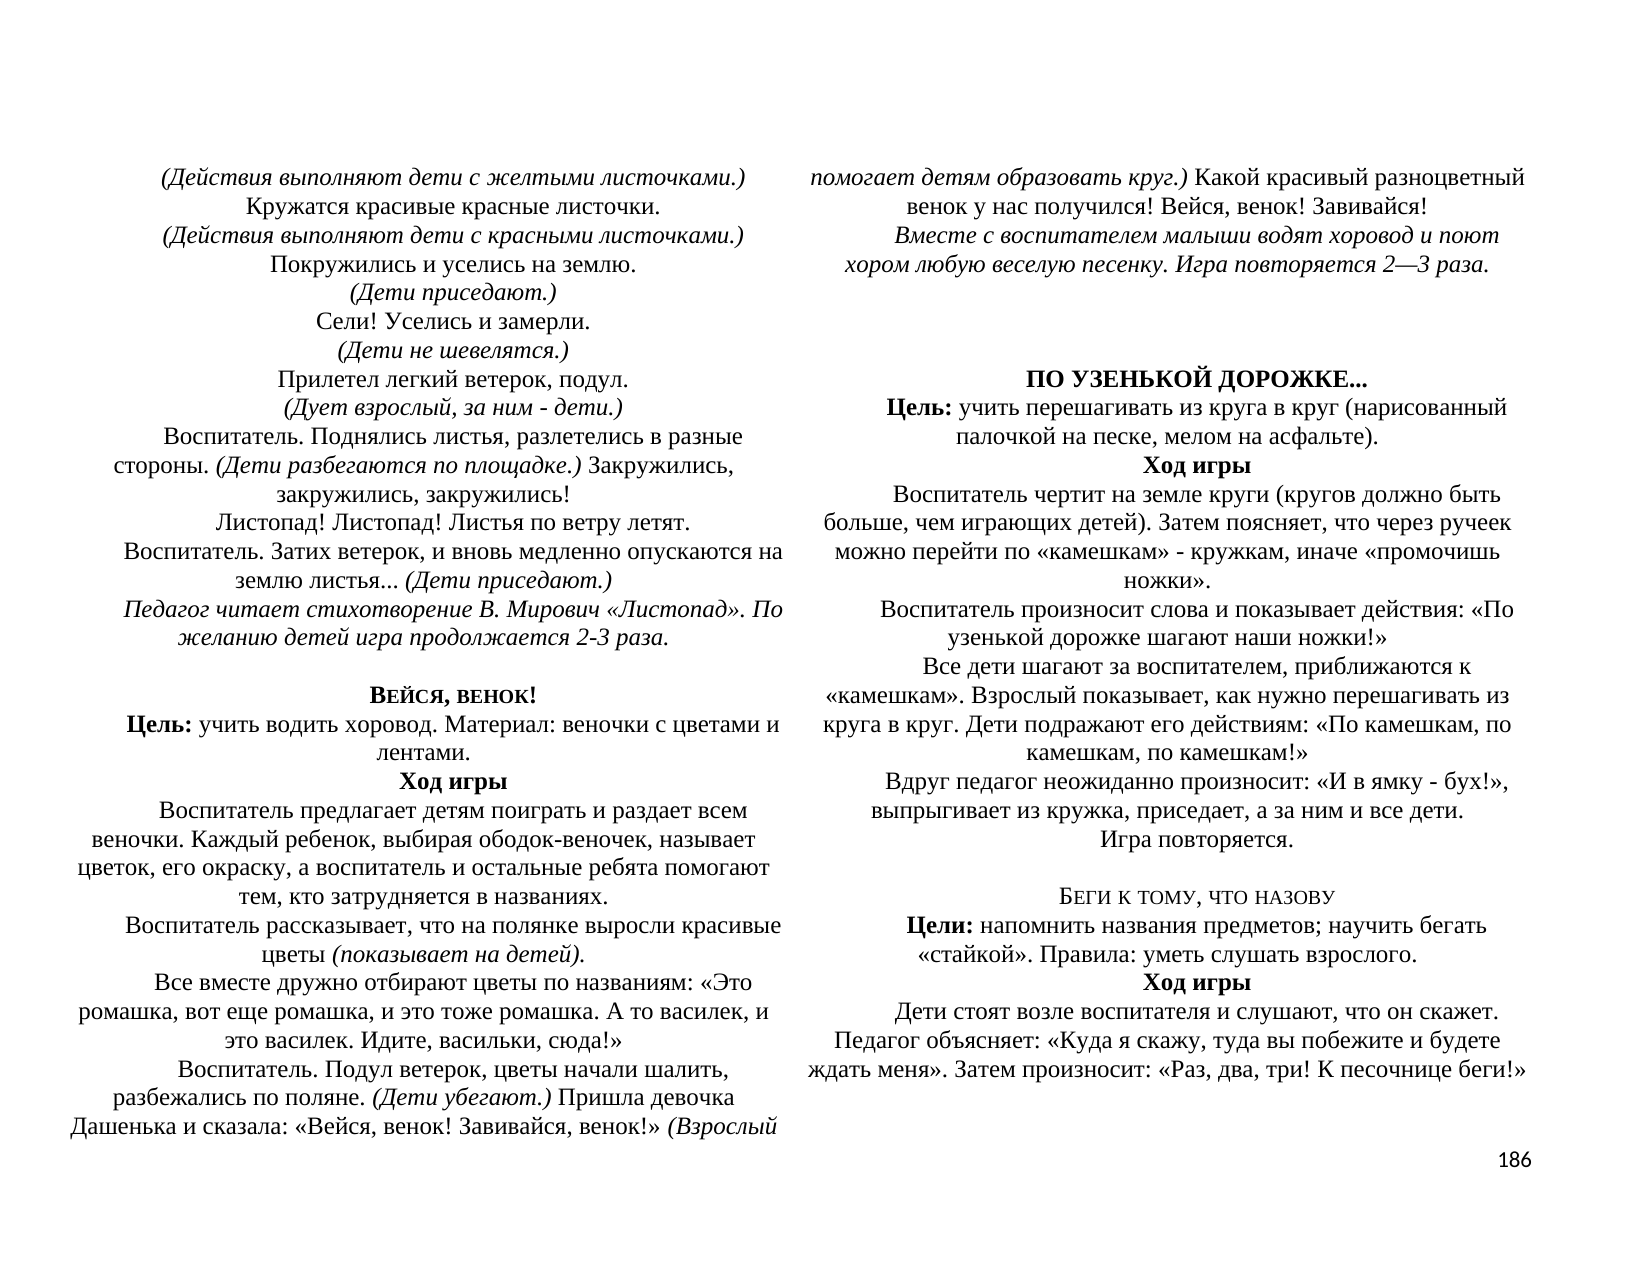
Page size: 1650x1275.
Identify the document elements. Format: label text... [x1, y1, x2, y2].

text Листопад! Листопад! Листья по ветру летят. [59, 507, 788, 536]
text Кружатся красивые красные листочки. [59, 191, 788, 220]
text Цели: напомнить названия предметов; научить бегать «стайкой». Правила: уметь слушать взрослого. [825, 910, 1532, 967]
text Ход игры [59, 766, 788, 795]
text Вейся, венок! [59, 680, 788, 709]
text Покружились и уселись на землю. [59, 249, 788, 277]
text Все вместе дружно отбирают цветы по названиям: «Это ромашка, вот еще ромашка, и это тоже ромашка. А то василек, и это василек. Идите, васильки, сюда!» [59, 967, 788, 1054]
text Дети стоят возле воспитателя и слушают, что он скажет. Педагог объясняет: «Куда я скажу, туда вы побежите и будете ждать меня». Затем произносит: «Раз, два, три! К песочнице беги!» [825, 996, 1532, 1082]
text Воспитатель предлагает детям поиграть и раздает всем веночки. Каждый ребенок, выбирая ободок-веночек, называет цветок, его окраску, а воспитатель и остальные ребята помогают тем, кто затрудняется в названиях. [59, 795, 788, 910]
text (Дети приседают.) [59, 277, 788, 306]
text Воспитатель. Подул ветерок, цветы начали шалить, разбежались по поляне. (Дети убегают.) Пришла девочка Дашенька и сказала: «Вейся, венок! Завивайся, венок!» (Взрослый помогает детям образовать круг.) Какой красивый разноцветный венок у нас получился! Вейся, венок! Завивайся! [825, 162, 1532, 220]
text Ход игры [825, 967, 1532, 996]
text Вдруг педагог неожиданно произносит: «И в ямку - бух!», выпрыгивает из кружка, приседает, а за ним и все дети. [825, 766, 1532, 824]
text Прилетел легкий ветерок, подул. [59, 364, 788, 392]
text Педагог читает стихотворение В. Мирович «Листопад». По желанию детей игра продолжается 2-3 раза. [59, 594, 788, 651]
text Ход игры [825, 450, 1532, 479]
text Вместе с воспитателем малыши водят хоровод и поют хором любую веселую песенку. Игра повторяется 2—3 раза. [825, 220, 1532, 277]
text (Действия выполняют дети с желтыми листочками.) [59, 162, 788, 191]
text Воспитатель рассказывает, что на полянке выросли красивые цветы (показывает на детей). [59, 910, 788, 967]
text Воспитатель чертит на земле круги (кругов должно быть больше, чем играющих детей). Затем поясняет, что через ручеек можно перейти по «камешкам» - кружкам, иначе «промочишь ножки». [825, 479, 1532, 594]
text Воспитатель. Подул ветерок, цветы начали шалить, разбежались по поляне. (Дети убегают.) Пришла девочка Дашенька и сказала: «Вейся, венок! Завивайся, венок!» (Взрослый помогает детям образовать круг.) Какой красивый разноцветный венок у нас получился! Вейся, венок! Завивайся! [59, 1054, 788, 1140]
text Воспитатель. Поднялись листья, разлетелись в разные стороны. (Дети разбегаются по площадке.) Закружились, закружились, закружились! [59, 421, 788, 507]
text Сели! Уселись и замерли. [59, 306, 788, 335]
text Цель: учить водить хоровод. Материал: веночки с цветами и лентами. [59, 709, 788, 766]
text Игра повторяется. [825, 824, 1532, 852]
text (Действия выполняют дети с красными листочками.) [59, 220, 788, 249]
text Воспитатель. Затих ветерок, и вновь медленно опускаются на землю листья... (Дети приседают.) [59, 536, 788, 594]
text (Дует взрослый, за ним - дети.) [59, 392, 788, 421]
text ПО УЗЕНЬКОЙ ДОРОЖКЕ... [825, 364, 1532, 392]
text Беги к тому, что назову [825, 881, 1532, 910]
text Воспитатель произносит слова и показывает действия: «По узенькой дорожке шагают наши ножки!» [825, 594, 1532, 651]
text (Дети не шевелятся.) [59, 335, 788, 364]
text Все дети шагают за воспитателем, приближаются к «камешкам». Взрослый показывает, как нужно перешагивать из круга в круг. Дети подражают его действиям: «По камешкам, по камешкам, по камешкам!» [825, 651, 1532, 766]
text Цель: учить перешагивать из круга в круг (нарисованный палочкой на песке, мелом на асфальте). [825, 392, 1532, 450]
